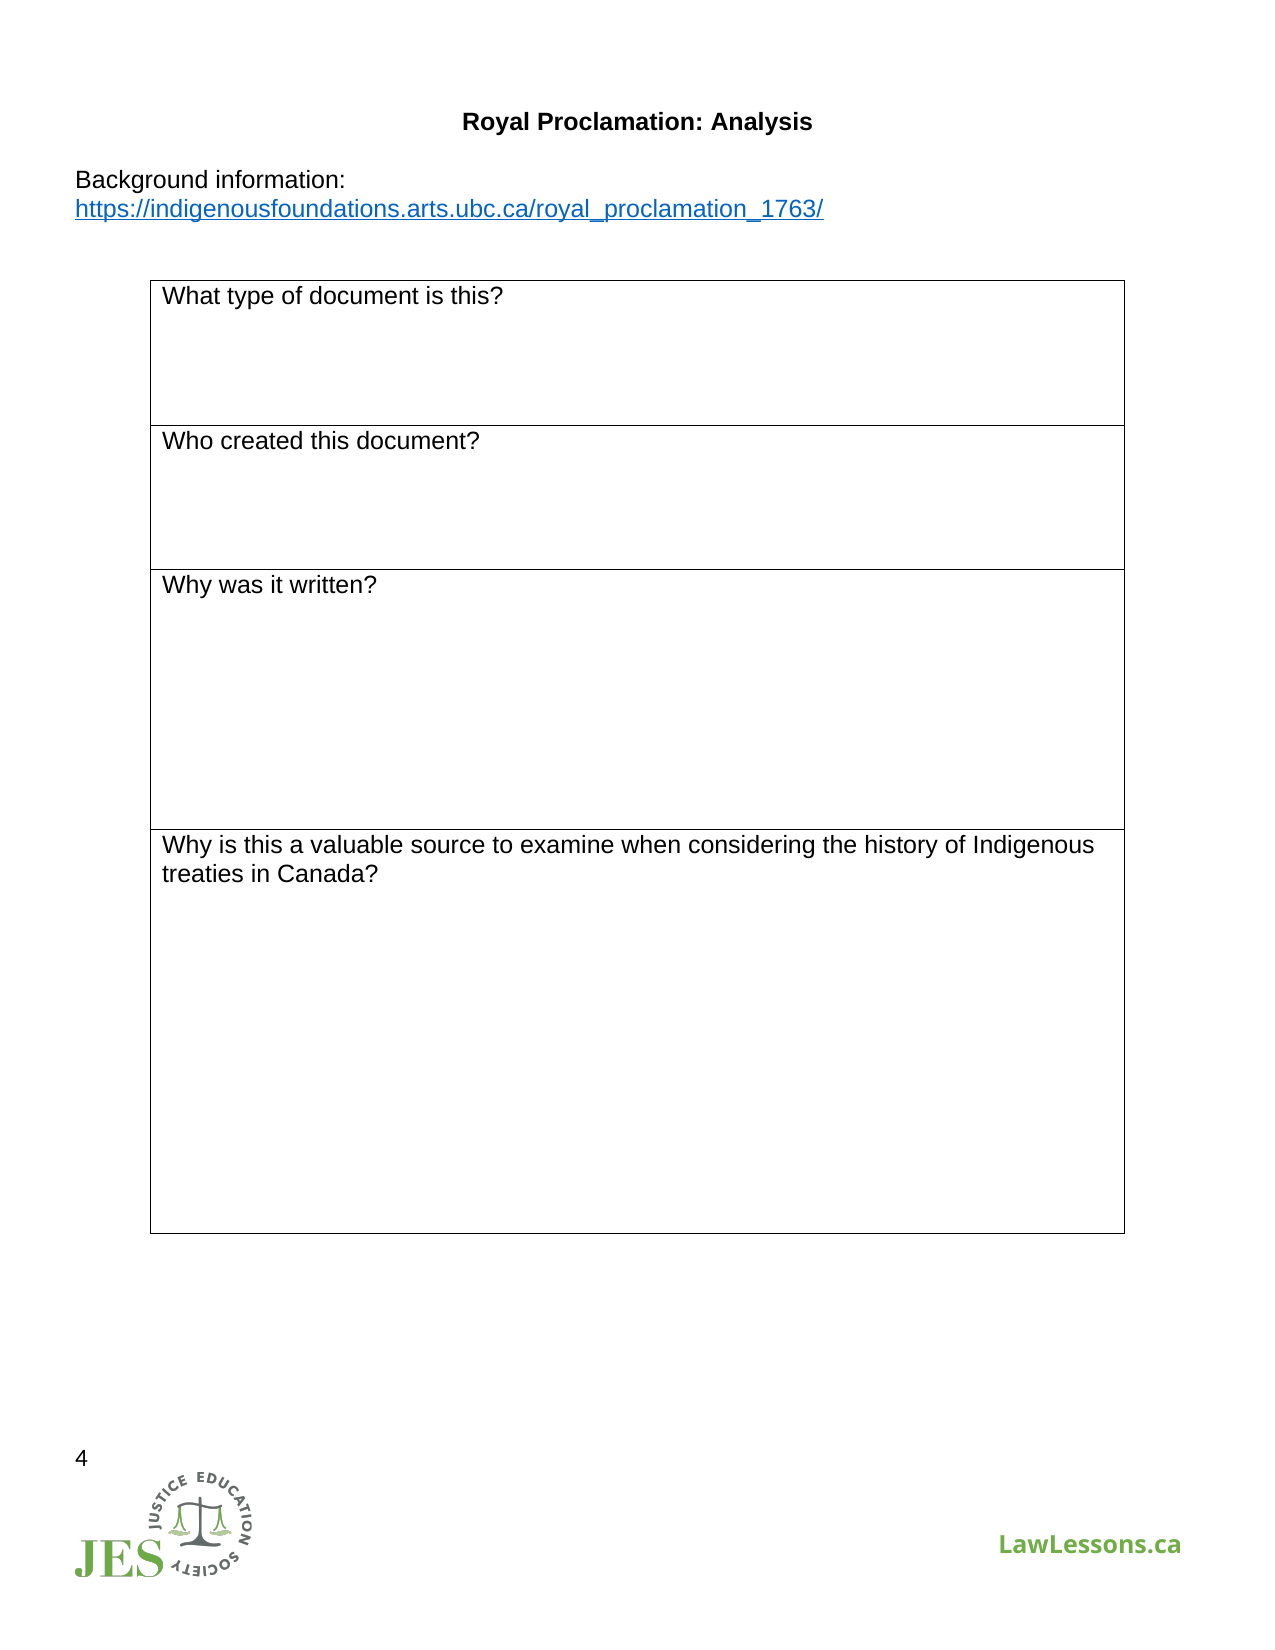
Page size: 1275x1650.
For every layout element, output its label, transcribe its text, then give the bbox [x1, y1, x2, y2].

table_header What type of document is this? [151, 281, 1124, 424]
table_cell Who created this document? [151, 426, 1124, 569]
text Royal Proclamation: Analysis [75, 107, 1200, 136]
table_cell Why is this a valuable source to examine when considering the history of Indigenous treaties in Canada? [151, 830, 1124, 1233]
text Background information: [75, 165, 1200, 193]
text https://indigenousfoundations.arts.ubc.ca/royal_proclamation_1763/ [75, 193, 1200, 222]
picture [75, 1472, 252, 1577]
table_cell Why was it written? [151, 570, 1124, 829]
